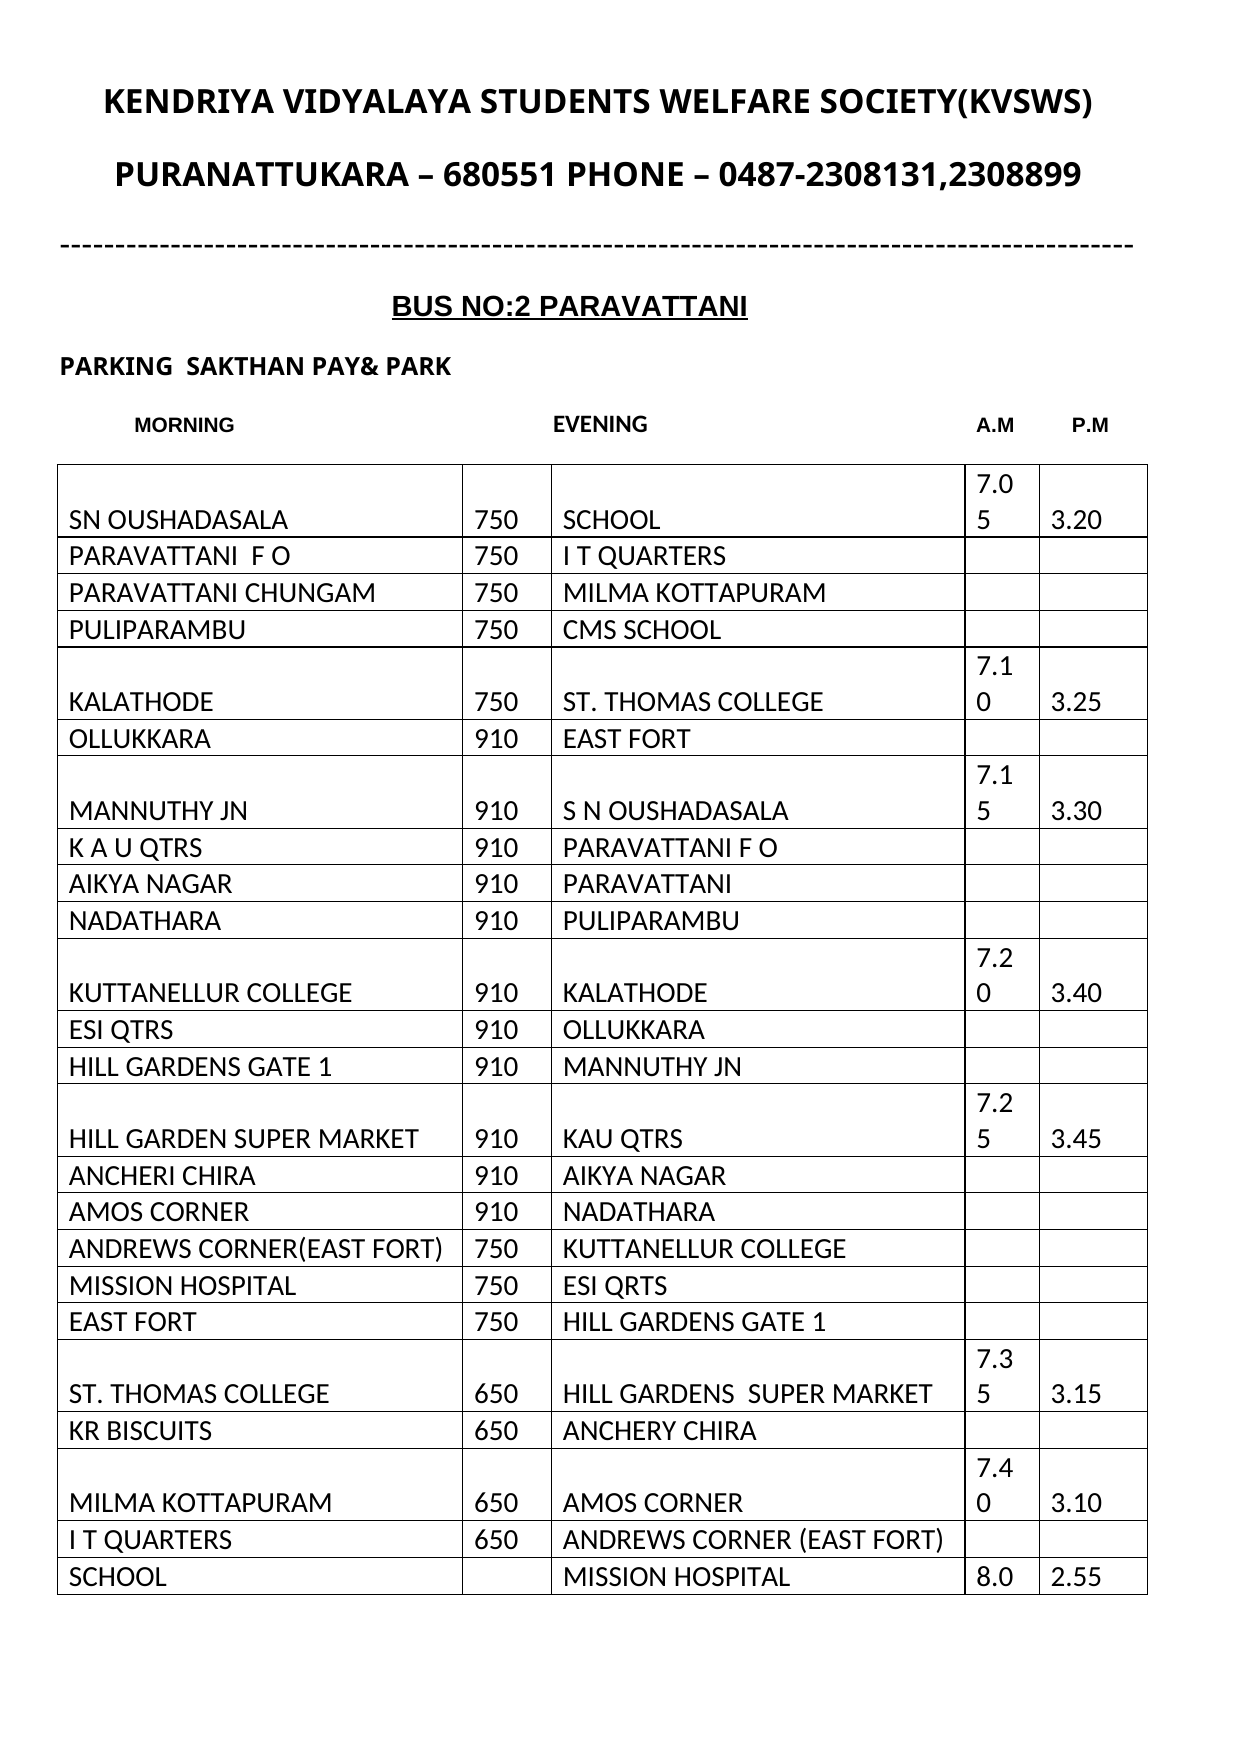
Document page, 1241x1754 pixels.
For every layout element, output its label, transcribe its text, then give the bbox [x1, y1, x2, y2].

table_cell KALATHODE [552, 939, 964, 1010]
table_cell AMOS CORNER [552, 1449, 964, 1520]
table_cell 7.25 [966, 1084, 1039, 1156]
table_cell [1040, 574, 1147, 610]
table_cell [1040, 1048, 1147, 1083]
table_cell AIKYA NAGAR [58, 865, 462, 901]
table_cell 750 [463, 538, 551, 573]
table_cell HILL GARDENS SUPER MARKET [552, 1340, 964, 1411]
table_header SN OUSHADASALA [58, 465, 462, 536]
table_cell ST. THOMAS COLLEGE [58, 1340, 462, 1411]
table_cell 7.10 [966, 648, 1039, 719]
table_cell [1040, 865, 1147, 901]
table_cell [966, 538, 1039, 573]
table_cell [1040, 1011, 1147, 1047]
text MORNING EVENING A.M P.M [59, 408, 1137, 439]
table_cell AIKYA NAGAR [552, 1157, 964, 1192]
table_cell [966, 720, 1039, 755]
table_cell [1040, 1157, 1147, 1192]
table_cell HILL GARDENS GATE 1 [58, 1048, 462, 1083]
table_cell ANCHERY CHIRA [552, 1412, 964, 1448]
table_cell 3.15 [1040, 1340, 1147, 1411]
table_cell ANCHERI CHIRA [58, 1157, 462, 1192]
table_cell 910 [463, 902, 551, 938]
table_cell 910 [463, 939, 551, 1010]
table_cell [1040, 1267, 1147, 1302]
table_cell KR BISCUITS [58, 1412, 462, 1448]
table_cell ESI QTRS [58, 1011, 462, 1047]
table_cell [1040, 1230, 1147, 1266]
table_cell [1040, 1412, 1147, 1448]
table_cell MANNUTHY JN [58, 756, 462, 828]
table_cell KUTTANELLUR COLLEGE [58, 939, 462, 1010]
table_cell AMOS CORNER [58, 1193, 462, 1229]
table_cell 7.40 [966, 1449, 1039, 1520]
table_cell S N OUSHADASALA [552, 756, 964, 828]
text KENDRIYA VIDYALAYA STUDENTS WELFARE SOCIETY(KVSWS) [59, 78, 1137, 123]
table_cell 910 [463, 1048, 551, 1083]
table_cell CMS SCHOOL [552, 611, 964, 646]
table_cell 910 [463, 720, 551, 755]
table_cell [463, 1558, 551, 1593]
table_header 750 [463, 465, 551, 536]
table_cell [966, 1048, 1039, 1083]
table_cell [966, 1230, 1039, 1266]
table_cell 3.40 [1040, 939, 1147, 1010]
table_cell 910 [463, 1084, 551, 1156]
table_cell OLLUKKARA [58, 720, 462, 755]
table_cell I T QUARTERS [58, 1521, 462, 1557]
table_cell 750 [463, 1267, 551, 1302]
table_cell PARAVATTANI F O [58, 538, 462, 573]
table_header 7.05 [966, 465, 1039, 536]
table_cell ANDREWS CORNER (EAST FORT) [552, 1521, 964, 1557]
table_cell ANDREWS CORNER(EAST FORT) [58, 1230, 462, 1266]
table_cell EAST FORT [552, 720, 964, 755]
table_cell 650 [463, 1449, 551, 1520]
table_cell 3.45 [1040, 1084, 1147, 1156]
text PARKING SAKTHAN PAY& PARK [59, 348, 1137, 382]
table_header SCHOOL [552, 465, 964, 536]
table_cell EAST FORT [58, 1303, 462, 1339]
table_cell 750 [463, 648, 551, 719]
table_cell 7.20 [966, 939, 1039, 1010]
table_cell [966, 1303, 1039, 1339]
table_cell 650 [463, 1412, 551, 1448]
table_cell PARAVATTANI [552, 865, 964, 901]
table_cell MISSION HOSPITAL [552, 1558, 964, 1593]
table_cell KUTTANELLUR COLLEGE [552, 1230, 964, 1266]
table_cell 910 [463, 865, 551, 901]
table_cell ST. THOMAS COLLEGE [552, 648, 964, 719]
table_cell [966, 1267, 1039, 1302]
table_cell 8.05 [966, 1558, 1039, 1593]
table_cell 910 [463, 1157, 551, 1192]
table_cell MANNUTHY JN [552, 1048, 964, 1083]
text BUS NO:2 PARAVATTANI [59, 289, 1137, 322]
table_cell 650 [463, 1340, 551, 1411]
table_cell 750 [463, 611, 551, 646]
table_cell [966, 1412, 1039, 1448]
table_cell 750 [463, 1230, 551, 1266]
table_cell [966, 865, 1039, 901]
table_cell 7.35 [966, 1340, 1039, 1411]
table_cell K A U QTRS [58, 829, 462, 864]
table_cell PULIPARAMBU [58, 611, 462, 646]
text ------------------------------------------------------------------------------------------------- [59, 224, 1137, 262]
table_cell [966, 1193, 1039, 1229]
table_cell 3.10 [1040, 1449, 1147, 1520]
table_cell 910 [463, 829, 551, 864]
table_cell [966, 1157, 1039, 1192]
table_cell 910 [463, 756, 551, 828]
table_cell MISSION HOSPITAL [58, 1267, 462, 1302]
table_cell KAU QTRS [552, 1084, 964, 1156]
table_cell [1040, 902, 1147, 938]
table_cell 2.55 [1040, 1558, 1147, 1593]
table_cell 910 [463, 1011, 551, 1047]
table_cell PARAVATTANI F O [552, 829, 964, 864]
table_cell 750 [463, 1303, 551, 1339]
table_cell MILMA KOTTAPURAM [58, 1449, 462, 1520]
table_cell I T QUARTERS [552, 538, 964, 573]
table_cell [1040, 611, 1147, 646]
table_cell OLLUKKARA [552, 1011, 964, 1047]
table_cell [966, 1521, 1039, 1557]
table_cell NADATHARA [552, 1193, 964, 1229]
text PURANATTUKARA – 680551 PHONE – 0487-2308131,2308899 [59, 151, 1137, 196]
table_cell HILL GARDENS GATE 1 [552, 1303, 964, 1339]
table_cell [1040, 1303, 1147, 1339]
table_cell 3.25 [1040, 648, 1147, 719]
table_cell [1040, 829, 1147, 864]
table_cell ESI QRTS [552, 1267, 964, 1302]
table_cell PULIPARAMBU [552, 902, 964, 938]
table_cell HILL GARDEN SUPER MARKET [58, 1084, 462, 1156]
table_cell MILMA KOTTAPURAM [552, 574, 964, 610]
table_cell [966, 829, 1039, 864]
table_cell [966, 1011, 1039, 1047]
table_cell PARAVATTANI CHUNGAM [58, 574, 462, 610]
table_cell [966, 902, 1039, 938]
table_cell [966, 611, 1039, 646]
table_cell NADATHARA [58, 902, 462, 938]
table_cell 3.30 [1040, 756, 1147, 828]
table_cell KALATHODE [58, 648, 462, 719]
table_cell 650 [463, 1521, 551, 1557]
table_cell [1040, 1521, 1147, 1557]
table_header 3.20 [1040, 465, 1147, 536]
table_cell [1040, 720, 1147, 755]
table_cell 7.15 [966, 756, 1039, 828]
table_cell [966, 574, 1039, 610]
table_cell [1040, 538, 1147, 573]
table_cell [1040, 1193, 1147, 1229]
table_cell 750 [463, 574, 551, 610]
table_cell 910 [463, 1193, 551, 1229]
table_cell SCHOOL [58, 1558, 462, 1593]
